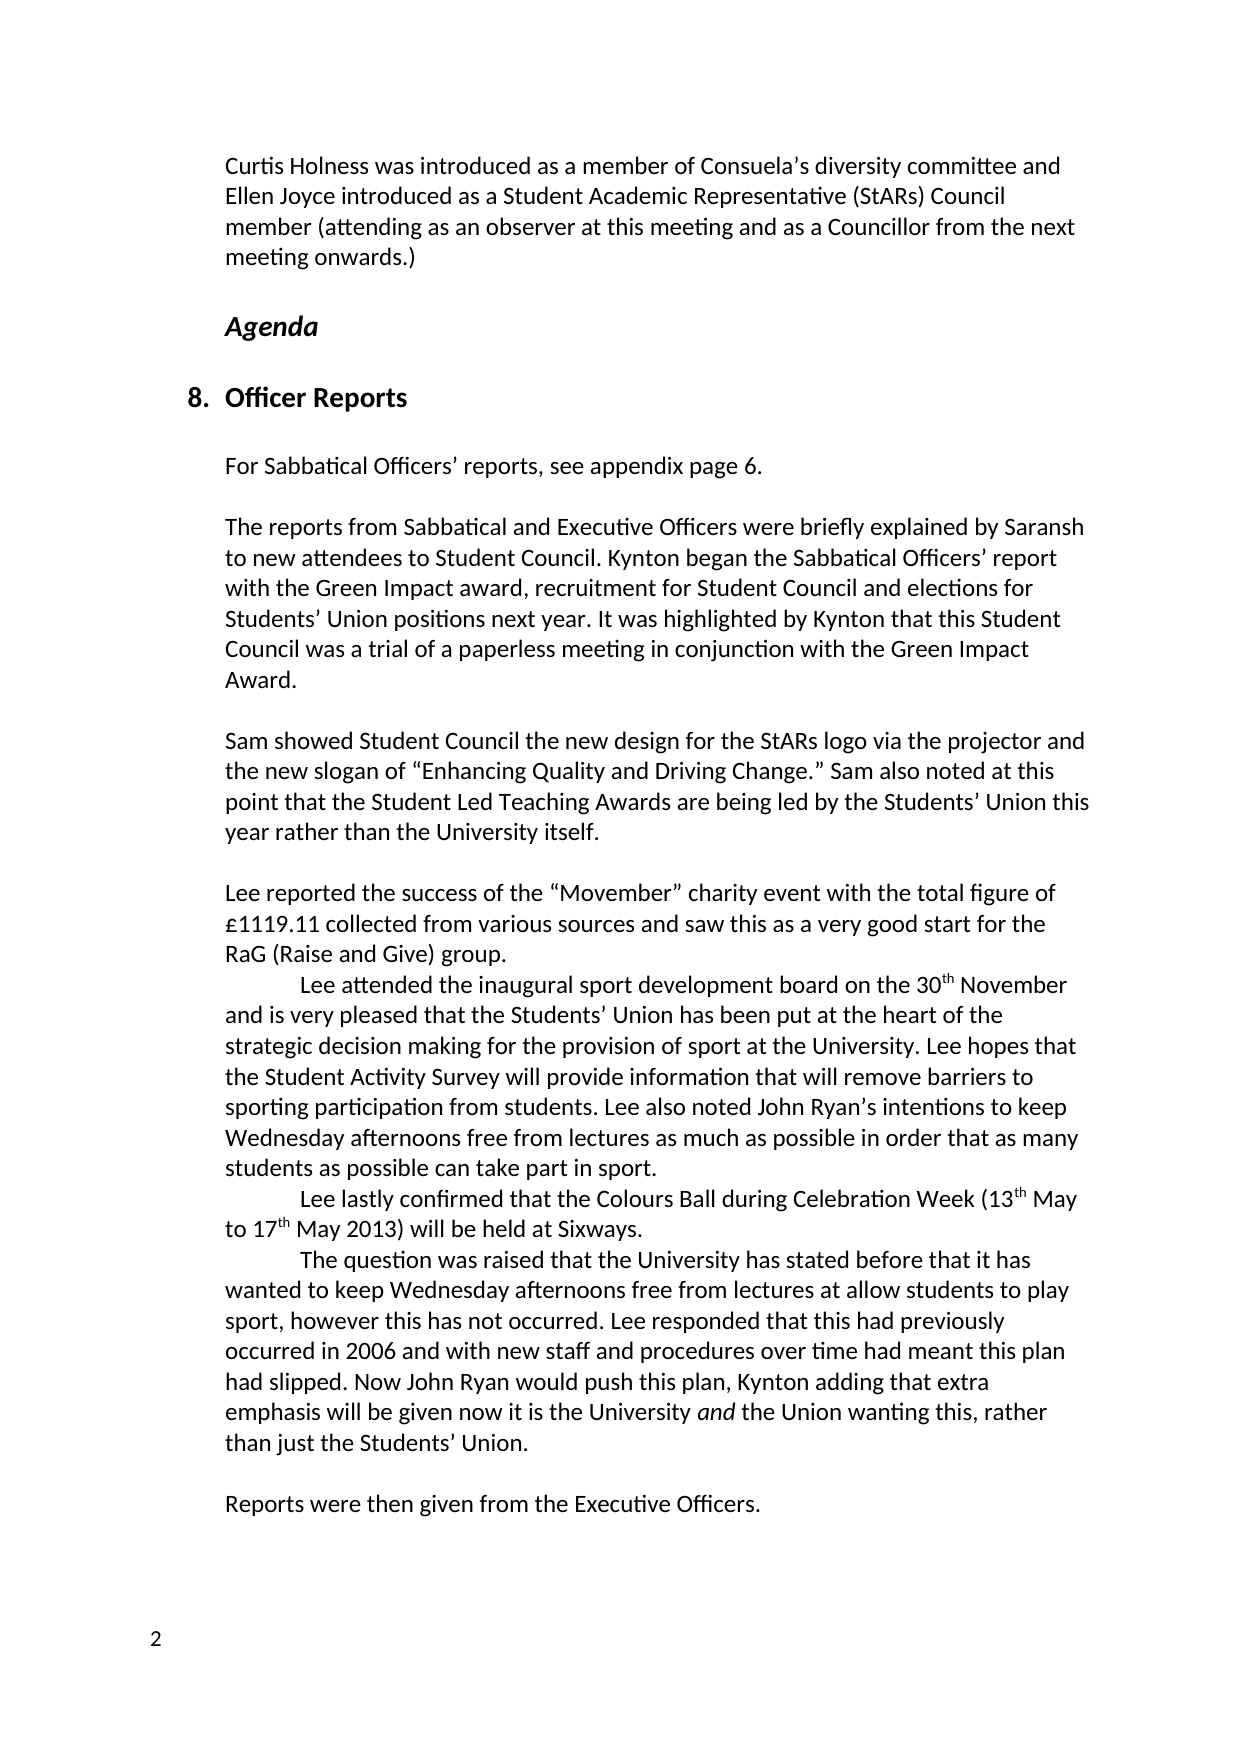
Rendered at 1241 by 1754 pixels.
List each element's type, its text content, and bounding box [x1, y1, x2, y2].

list Curtis Holness was introduced as a member of Consuela’s diversity committee and Ellen Joyce introduced as a Student Academic Representative (StARs) Council member (attending as an observer at this meeting and as a Councillor from the next meeting onwards.) [225, 150, 1090, 272]
list Lee reported the success of the “Movember” charity event with the total figure of £1119.11 collected from various sources and saw this as a very good start for the RaG (Raise and Give) group. [225, 877, 1090, 969]
list Officer Reports [187, 379, 1090, 414]
list Agenda [225, 308, 1090, 343]
list Lee lastly confirmed that the Colours Ball during Celebration Week (13th May to 17th May 2013) will be held at Sixways. [225, 1183, 1090, 1244]
list The question was raised that the University has stated before that it has wanted to keep Wednesday afternoons free from lectures at allow students to play sport, however this has not occurred. Lee responded that this had previously occurred in 2006 and with new staff and procedures over time had meant this plan had slipped. Now John Ryan would push this plan, Kynton adding that extra emphasis will be given now it is the University and the Union wanting this, rather than just the Students’ Union. [225, 1244, 1090, 1457]
list Lee attended the inaugural sport development board on the 30th November and is very pleased that the Students’ Union has been put at the heart of the strategic decision making for the provision of sport at the University. Lee hopes that the Student Activity Survey will provide information that will remove barriers to sporting participation from students. Lee also noted John Ryan’s intentions to keep Wednesday afternoons free from lectures as much as possible in order that as many students as possible can take part in sport. [225, 969, 1090, 1183]
list For Sabbatical Officers’ reports, see appendix page 6. [225, 450, 1090, 481]
list Sam showed Student Council the new design for the StARs logo via the projector and the new slogan of “Enhancing Quality and Driving Change.” Sam also noted at this point that the Student Led Teaching Awards are being led by the Students’ Union this year rather than the University itself. [225, 725, 1090, 847]
list The reports from Sabbatical and Executive Officers were briefly explained by Saransh to new attendees to Student Council. Kynton began the Sabbatical Officers’ report with the Green Impact award, recruitment for Student Council and elections for Students’ Union positions next year. It was highlighted by Kynton that this Student Council was a trial of a paperless meeting in conjunction with the Green Impact Award. [225, 511, 1090, 694]
list Reports were then given from the Executive Officers. [225, 1488, 1090, 1518]
